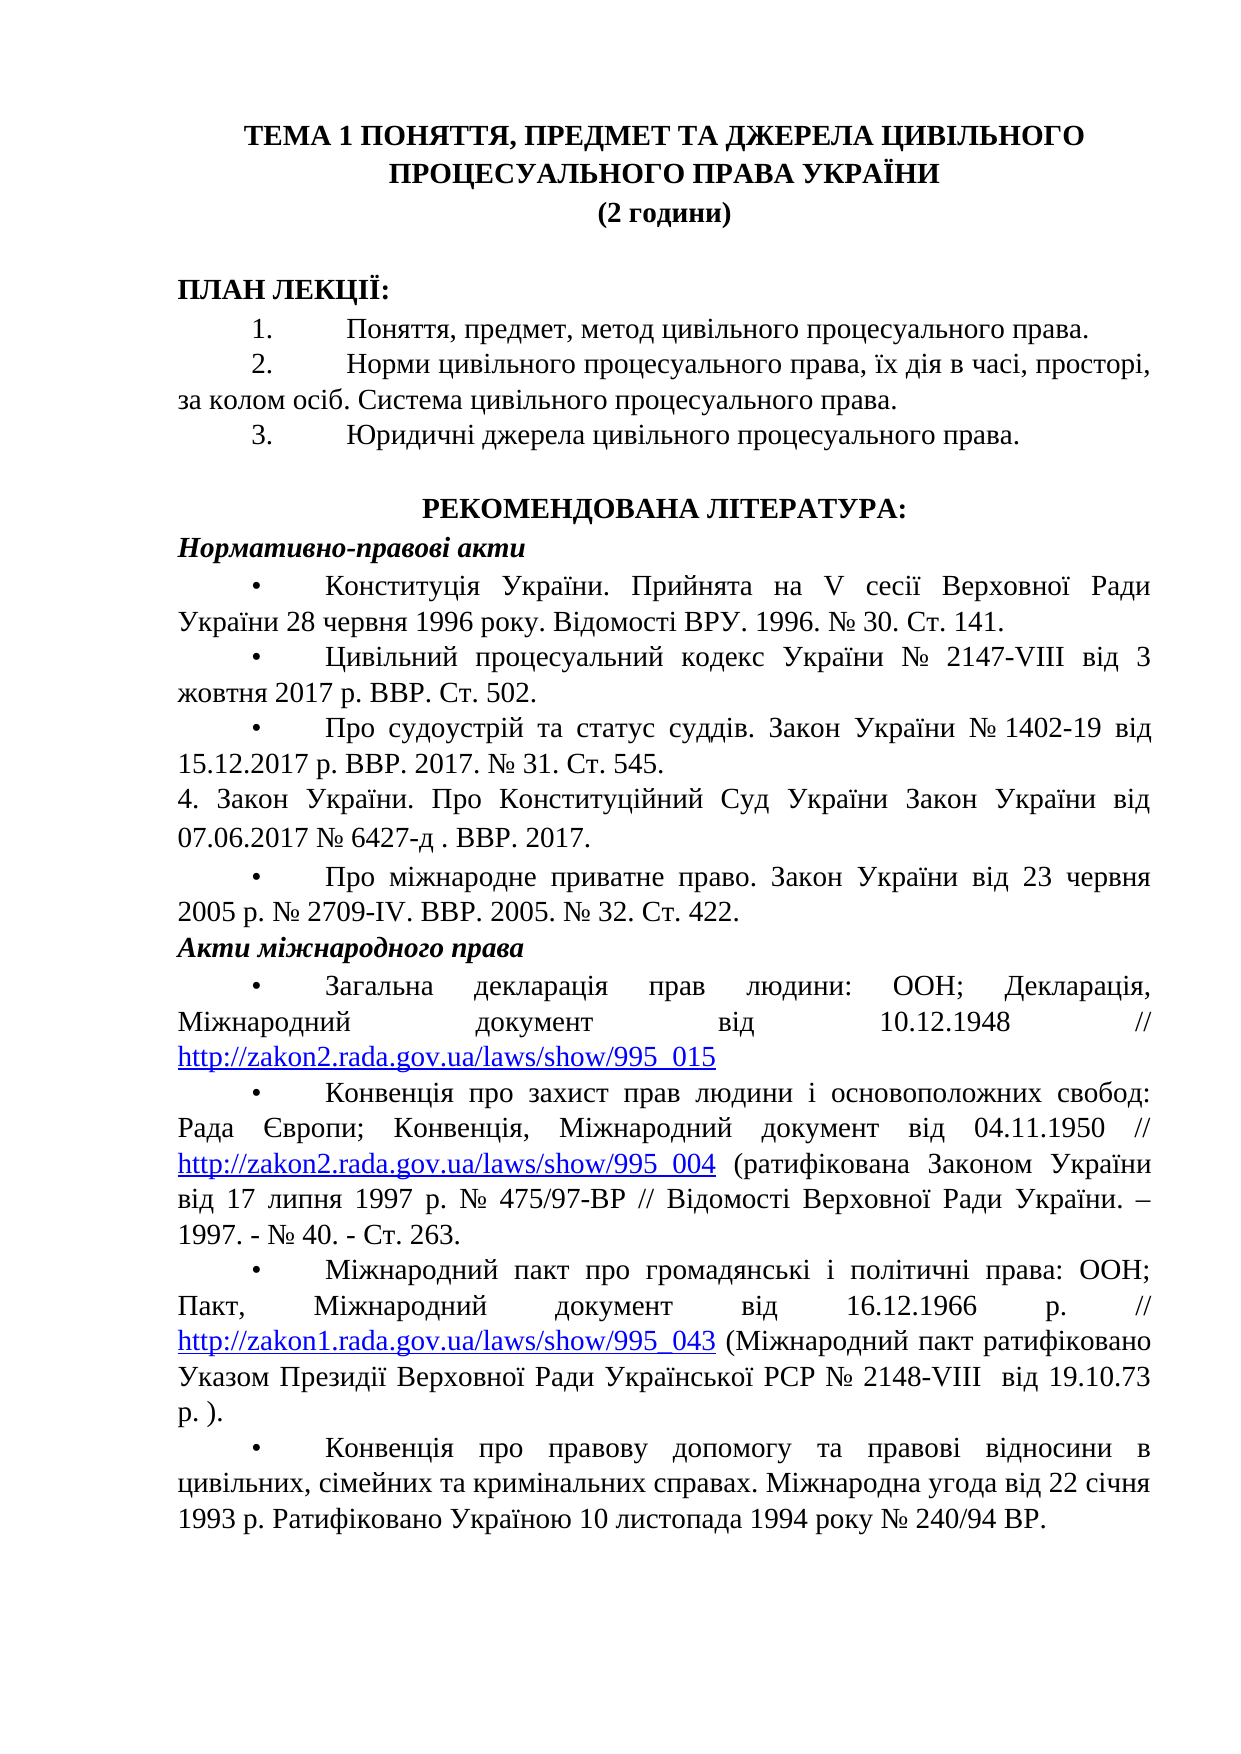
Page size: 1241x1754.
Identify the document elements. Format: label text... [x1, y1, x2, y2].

text Акти міжнародного права [177, 930, 1152, 963]
list Загальна декларація прав людини: ООН; Декларація, Міжнародний документ від 10.12.1948 // http://zakon2.rada.gov.ua/laws/show/995_015 [177, 968, 1152, 1073]
text РЕКОМЕНДОВАНА Література: [177, 491, 1152, 525]
list Конвенція про правову допомогу та правові відносини в цивільних, сімейних та кримінальних справах. Міжнародна угода від 22 січня 1993 р. Ратифіковано Україною 10 листопада 1994 року № 240/94 ВР. [177, 1430, 1152, 1535]
list Конституція України. Прийнята на V сесії Верховної Ради України 28 червня 1996 року. Відомості ВРУ. 1996. № 30. Ст. 141. [177, 568, 1152, 638]
text (2 години) [177, 195, 1152, 229]
text ПЛАН ЛЕКЦІЇ: [177, 272, 1152, 306]
list Про міжнародне приватне право. Закон України від 23 червня 2005 р. № 2709-ІV. ВВР. 2005. № 32. Ст. 422. [177, 859, 1152, 928]
list Міжнародний пакт про громадянські і політичні права: ООН; Пакт, Міжнародний документ від 16.12.1966 р. // http://zakon1.rada.gov.ua/laws/show/995_043 (Міжнародний пакт ратифіковано Указом Президії Верховної Ради Української РСР № 2148-VIII від 19.10.73 р. ). [177, 1252, 1152, 1428]
list Норми цивільного процесуального права, їх дія в часі, просторі, за колом осіб. Система цивільного процесуального права. [177, 346, 1152, 415]
list Про судоустрій та статус суддів. Закон України № 1402-19 від 15.12.2017 р. ВВР. 2017. № 31. Ст. 545. [177, 711, 1152, 780]
text Нормативно-правові акти [177, 530, 1152, 563]
text 4. Закон України. Про Конституційний Суд України Закон України від 07.06.2017 № 6427-д . ВВР. 2017. [177, 782, 1152, 854]
list Цивільний процесуальний кодекс України № 2147-VІІІ від 3 жовтня 2017 р. ВВР. Ст. 502. [177, 639, 1152, 709]
text ТЕМА 1 Поняття, предмет та джерела цивільного процесуального права України [177, 118, 1152, 190]
list Юридичні джерела цивільного процесуального права. [177, 417, 1152, 451]
list Поняття, предмет, метод цивільного процесуального права. [177, 311, 1152, 344]
list Конвенція про захист прав людини і основоположних свобод: Рада Європи; Конвенція, Міжнародний документ від 04.11.1950 // http://zakon2.rada.gov.ua/laws/show/995_004 (ратифікована Законом України від 17 липня 1997 р. № 475/97-ВР // Відомості Верховної Ради України. – 1997. - № 40. - Ст. 263. [177, 1075, 1152, 1251]
